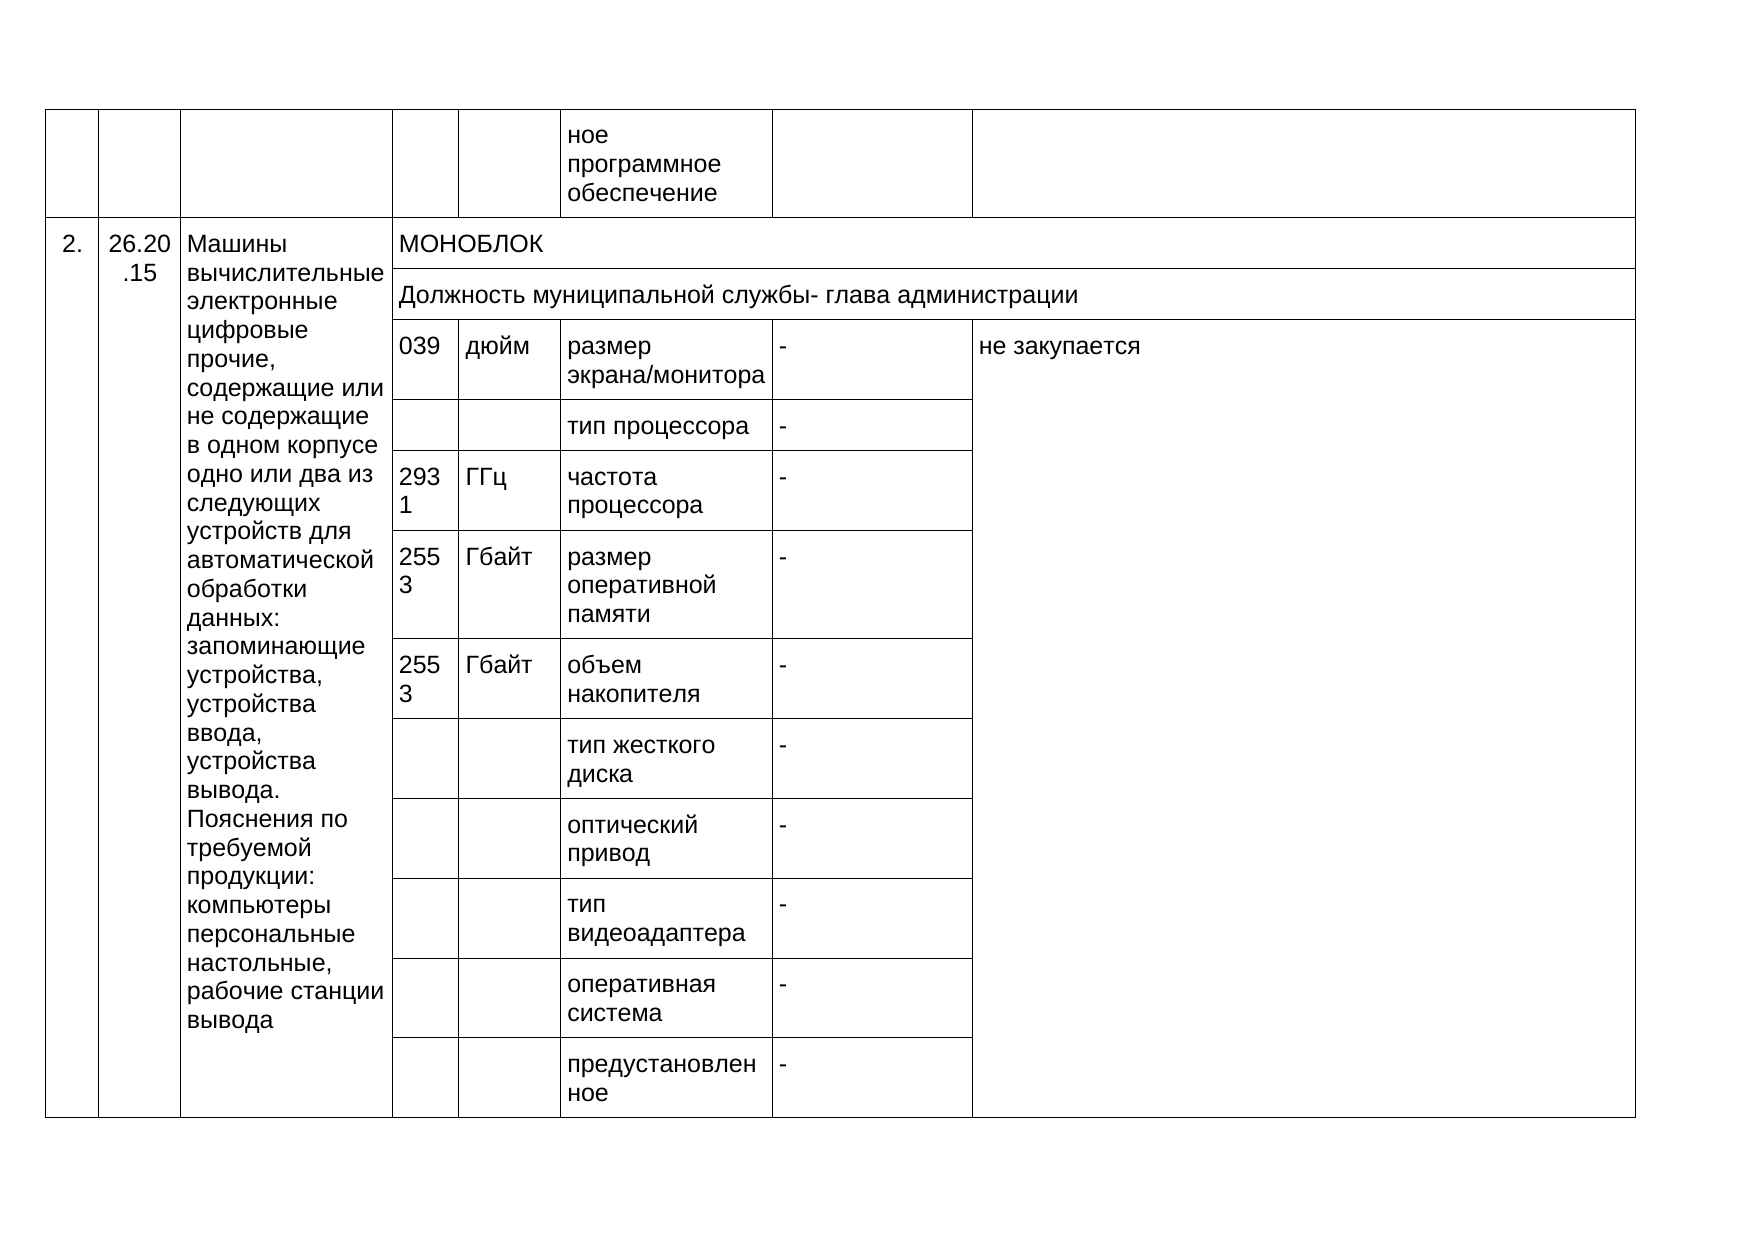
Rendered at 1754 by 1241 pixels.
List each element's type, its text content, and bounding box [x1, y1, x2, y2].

table_cell ГГц [459, 451, 560, 530]
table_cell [561, 1038, 772, 1117]
table_cell [459, 1038, 560, 1117]
table_cell [459, 959, 560, 1037]
table_cell 2. [46, 218, 98, 1117]
table_cell [393, 719, 458, 798]
table_cell оперативная система [561, 959, 772, 1037]
table_cell тип процессора [561, 400, 772, 450]
table_cell [459, 799, 560, 878]
table_cell [459, 110, 560, 217]
table_cell оптический привод [561, 799, 772, 878]
table_cell - [773, 110, 972, 217]
table_cell 039 [393, 320, 458, 399]
table_cell - [773, 959, 972, 1037]
table_cell - [773, 719, 972, 798]
table_cell 2553 [393, 639, 458, 718]
table_cell Гбайт [459, 639, 560, 718]
table_cell - [773, 531, 972, 638]
table_cell - [773, 639, 972, 718]
table_cell МОНОБЛОК [393, 218, 1635, 268]
table_cell [459, 879, 560, 957]
table_cell - [773, 879, 972, 957]
table_cell - [773, 799, 972, 878]
table_cell [393, 959, 458, 1037]
table_cell - [773, 320, 972, 399]
table_cell 2553 [393, 531, 458, 638]
table_cell тип жесткого диска [561, 719, 772, 798]
table_cell [393, 400, 458, 450]
table_cell не закупается [973, 320, 1635, 1117]
table_cell размер оперативной памяти [561, 531, 772, 638]
table_cell 26.20.15 [99, 218, 180, 1117]
table_cell - [773, 451, 972, 530]
table_cell Машины вычислительные электронные цифровые прочие, содержащие или не содержащие в одном корпусе одно или два из следующих устройств для автоматической обработки данных: запоминающие устройства, устройства ввода, устройства вывода. Пояснения по требуемой продукции: компьютеры персональные настольные, рабочие станции вывода [181, 218, 392, 1117]
table_cell [459, 400, 560, 450]
table_cell - [773, 1038, 972, 1117]
table_cell [393, 1038, 458, 1117]
table_cell [393, 879, 458, 957]
table_cell частота процессора [561, 451, 772, 530]
table_cell [393, 110, 458, 217]
table_cell - [773, 400, 972, 450]
table_cell Должность муниципальной службы- глава администрации [393, 269, 1635, 319]
table_cell дюйм [459, 320, 560, 399]
table_cell 2931 [393, 451, 458, 530]
table_cell размер экрана/монитора [561, 320, 772, 399]
table_cell Гбайт [459, 531, 560, 638]
table_cell тип видеоадаптера [561, 879, 772, 957]
table_cell [459, 719, 560, 798]
table_cell [393, 799, 458, 878]
table_cell объем накопителя [561, 639, 772, 718]
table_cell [561, 110, 772, 217]
